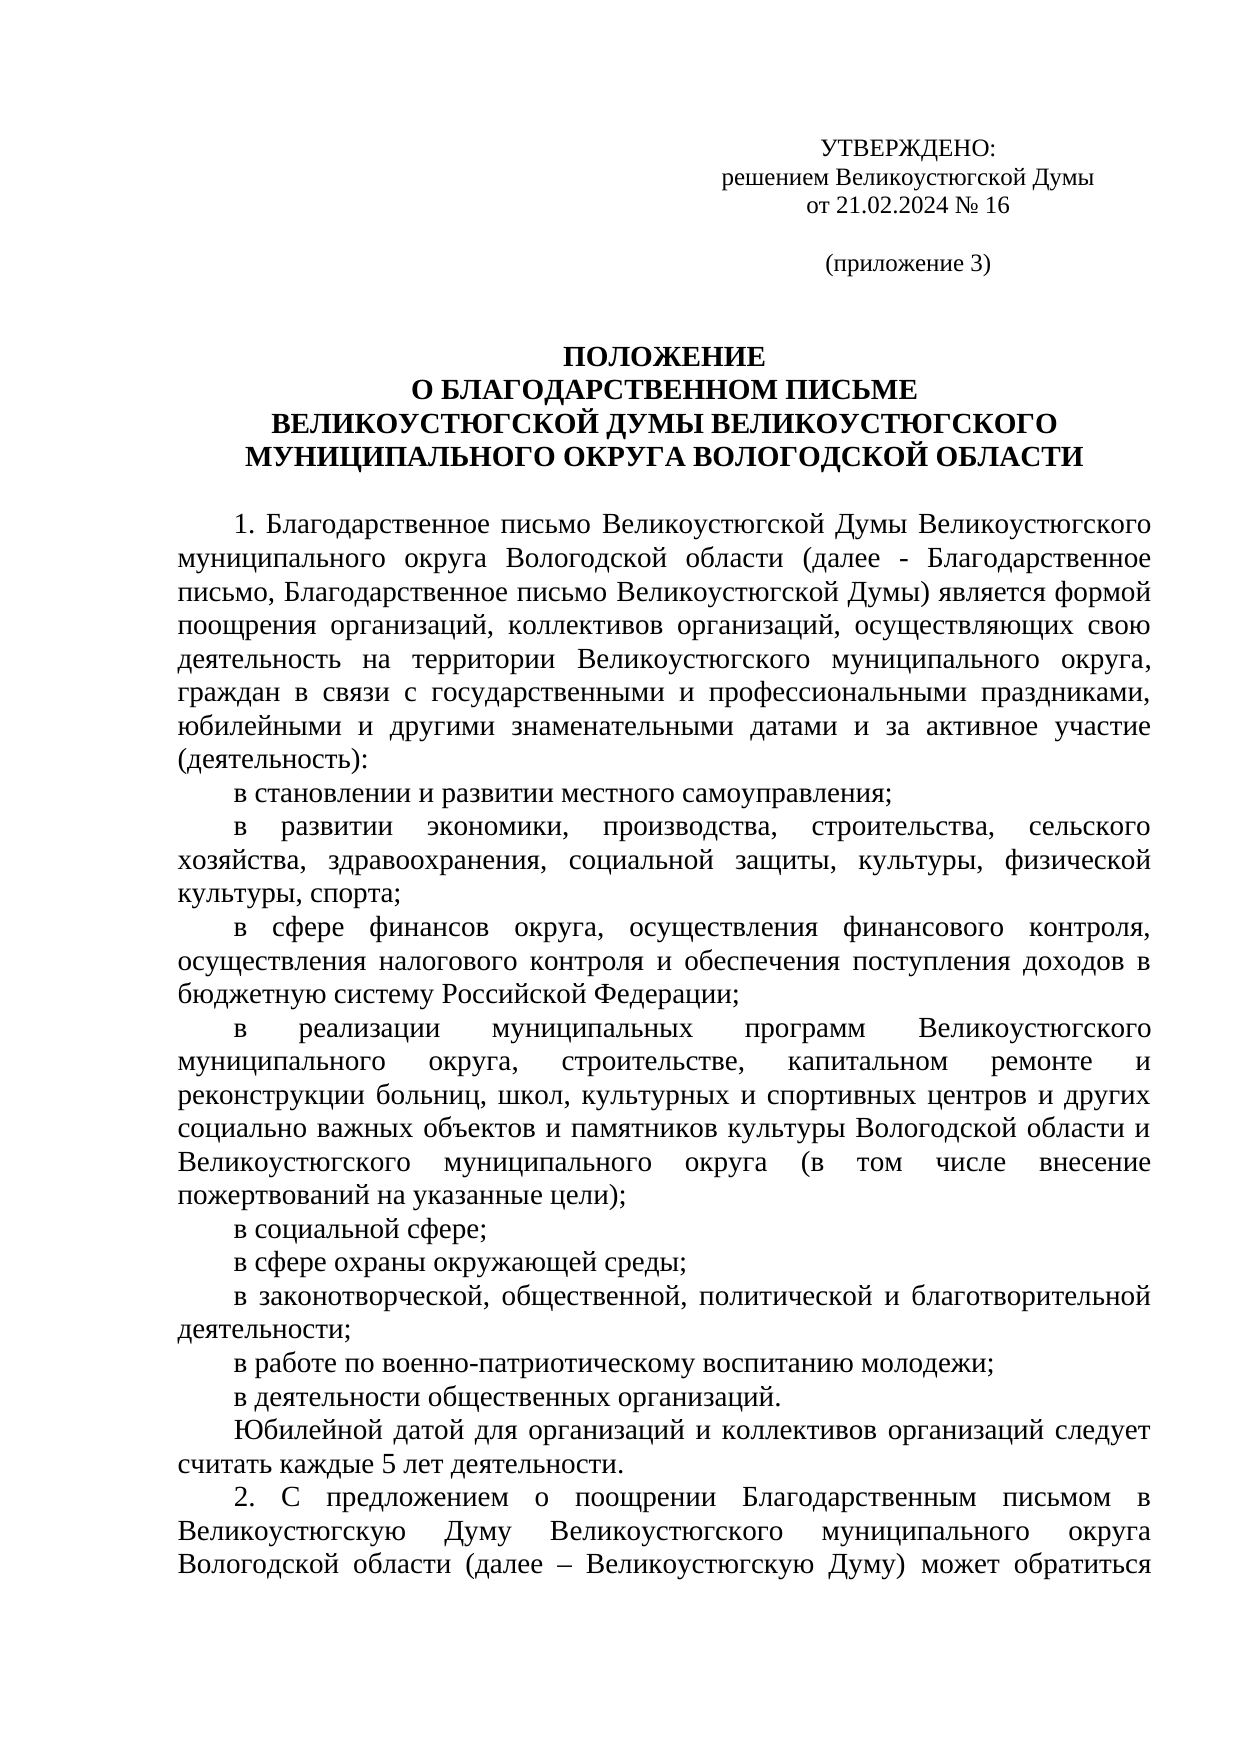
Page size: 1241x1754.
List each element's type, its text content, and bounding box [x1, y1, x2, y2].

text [177, 1479, 1152, 1580]
text Великоустюгской Думы Великоустюгского [177, 406, 1152, 439]
text УТВЕРЖДЕНО: [664, 133, 1152, 162]
text в реализации муниципальных программ Великоустюгского муниципального округа, строительстве, капитальном ремонте и реконструкции больниц, школ, культурных и спортивных центров и других социально важных объектов и памятников культуры Вологодской области и Великоустюгского муниципального округа (в том числе внесение пожертвований на указанные цели); [177, 1010, 1152, 1211]
text в сфере охраны окружающей среды; [177, 1244, 1152, 1278]
text (приложение 3) [664, 248, 1152, 277]
text ПОЛОЖЕНИЕ [177, 339, 1152, 372]
text в социальной сфере; [177, 1211, 1152, 1244]
text в сфере финансов округа, осуществления финансового контроля, осуществления налогового контроля и обеспечения поступления доходов в бюджетную систему Российской Федерации; [177, 909, 1152, 1010]
text в становлении и развитии местного самоуправления; [177, 775, 1152, 808]
text в работе по военно-патриотическому воспитанию молодежи; [177, 1345, 1152, 1379]
text муниципального округа Вологодской области [177, 439, 1152, 473]
text Юбилейной датой для организаций и коллективов организаций следует считать каждые 5 лет деятельности. [177, 1412, 1152, 1479]
text в деятельности общественных организаций. [177, 1379, 1152, 1412]
text в развитии экономики, производства, строительства, сельского хозяйства, здравоохранения, социальной защиты, культуры, физической культуры, спорта; [177, 808, 1152, 909]
text 1. Благодарственное письмо Великоустюгской Думы Великоустюгского муниципального округа Вологодской области (далее - Благодарственное письмо, Благодарственное письмо Великоустюгской Думы) является формой поощрения организаций, коллективов организаций, осуществляющих свою деятельность на территории Великоустюгского муниципального округа, граждан в связи с государственными и профессиональными праздниками, юбилейными и другими знаменательными датами и за активное участие (деятельность): [177, 507, 1152, 775]
text О БЛАГОДАРСТВЕННОМ ПИСЬМЕ [177, 372, 1152, 406]
text решением Великоустюгской Думы [664, 162, 1152, 190]
text в законотворческой, общественной, политической и благотворительной деятельности; [177, 1278, 1152, 1345]
text от 21.02.2024 № 16 [664, 190, 1152, 219]
